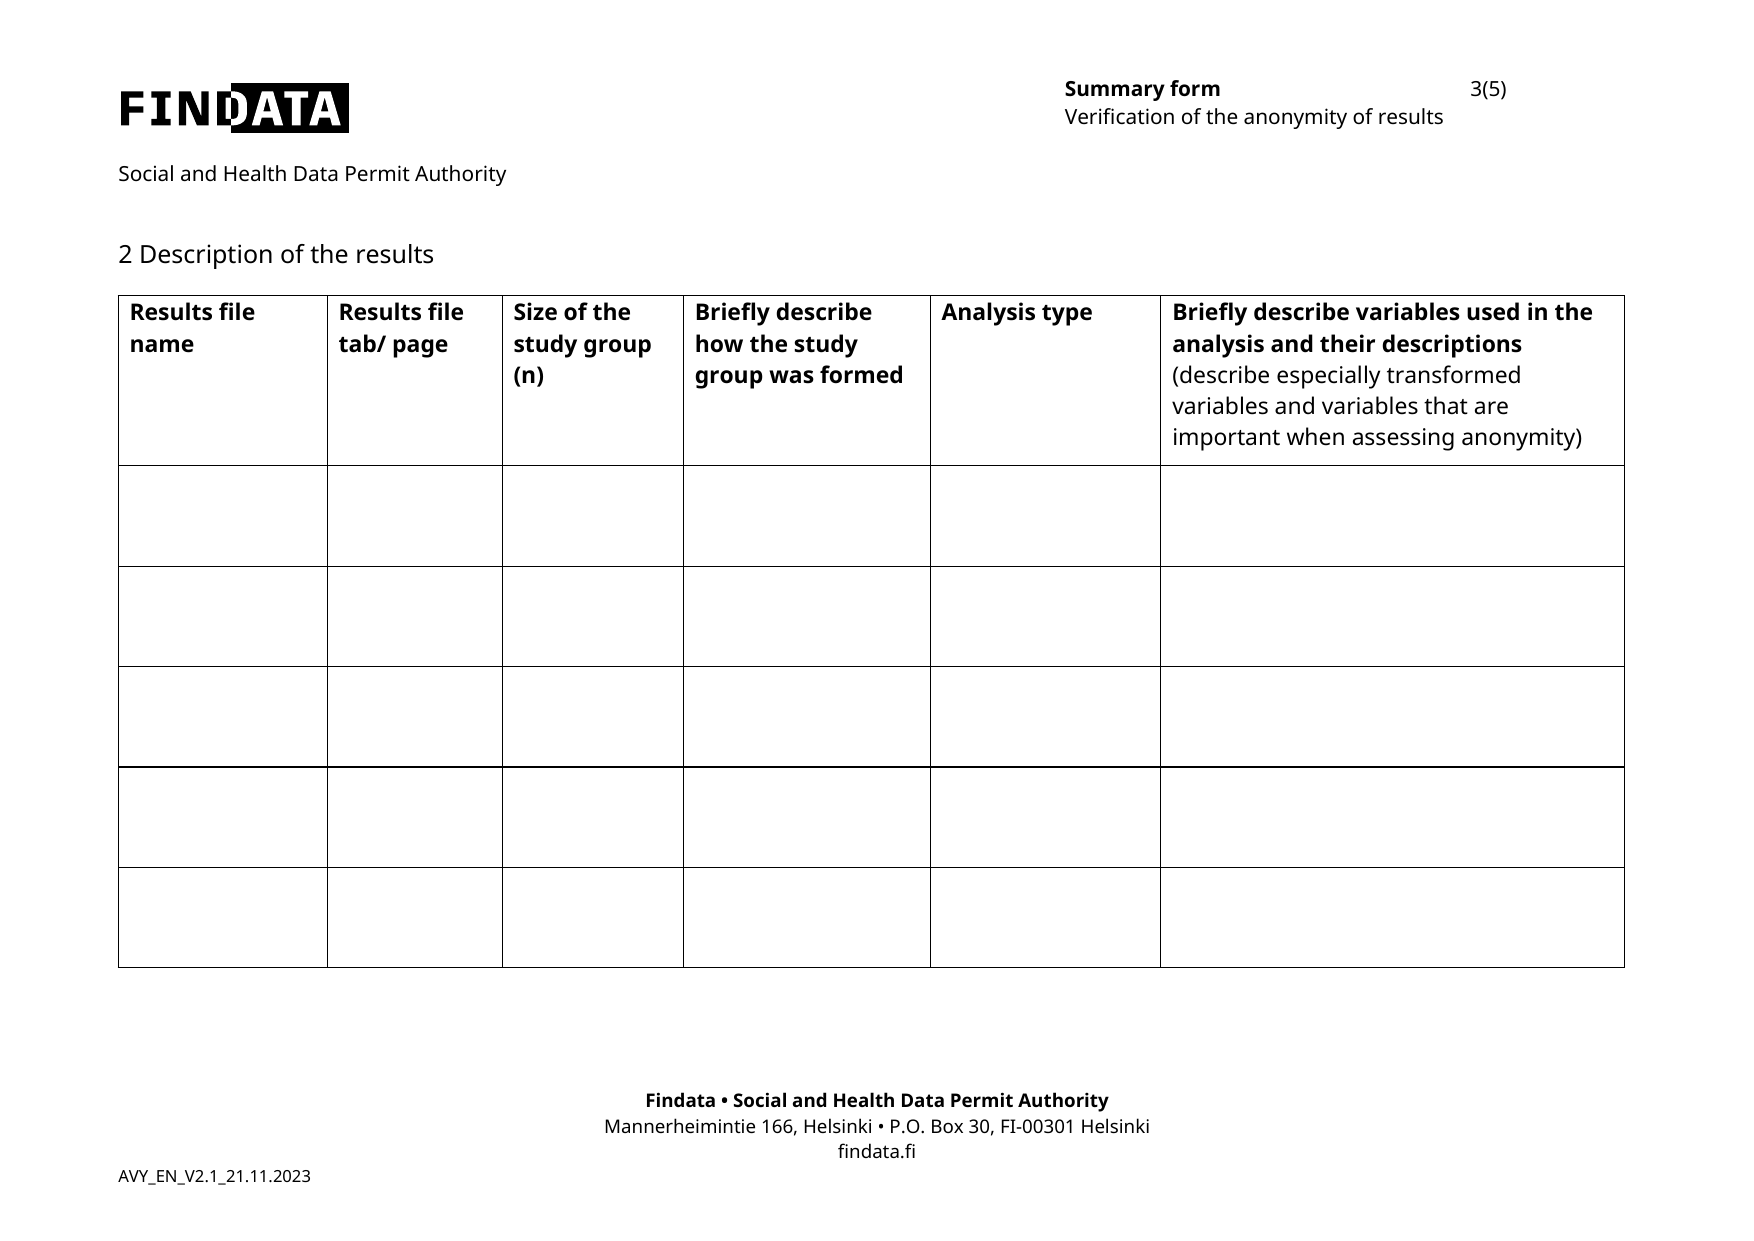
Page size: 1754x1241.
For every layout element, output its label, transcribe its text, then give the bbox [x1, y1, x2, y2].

table_cell [684, 768, 930, 867]
table_cell [328, 868, 502, 967]
table_cell [931, 868, 1160, 967]
table_cell [684, 567, 930, 666]
table_header Results file tab/ page [328, 296, 502, 465]
table_cell [931, 567, 1160, 666]
table_header Results file name [119, 296, 327, 465]
table_cell [503, 868, 683, 967]
table_cell [1161, 567, 1624, 666]
table_cell [684, 868, 930, 967]
table_cell [684, 667, 930, 766]
table_cell [503, 466, 683, 566]
table_cell [328, 567, 502, 666]
table_cell [684, 466, 930, 566]
table_cell [1161, 466, 1624, 566]
subtitle 2 Description of the results [118, 236, 1636, 270]
table_header Size of the study group (n) [503, 296, 683, 465]
table_header Analysis type [931, 296, 1160, 465]
table_cell [119, 667, 327, 766]
table_cell [119, 567, 327, 666]
table_cell [328, 667, 502, 766]
table_cell [119, 466, 327, 566]
table_header Briefly describe variables used in the analysis and their descriptions (describe especially transformed variables and variables that are important when assessing anonymity) [1161, 296, 1624, 465]
table_cell [931, 667, 1160, 766]
table_header Briefly describe how the study group was formed [684, 296, 930, 465]
table_cell [119, 868, 327, 967]
table_cell [931, 466, 1160, 566]
table_cell [1161, 768, 1624, 867]
table_cell [328, 768, 502, 867]
table_cell [119, 768, 327, 867]
table_cell [328, 466, 502, 566]
table_cell [503, 667, 683, 766]
table_cell [503, 567, 683, 666]
table_cell [931, 768, 1160, 867]
table_cell [1161, 667, 1624, 766]
table_cell [1161, 868, 1624, 967]
table_cell [503, 768, 683, 867]
